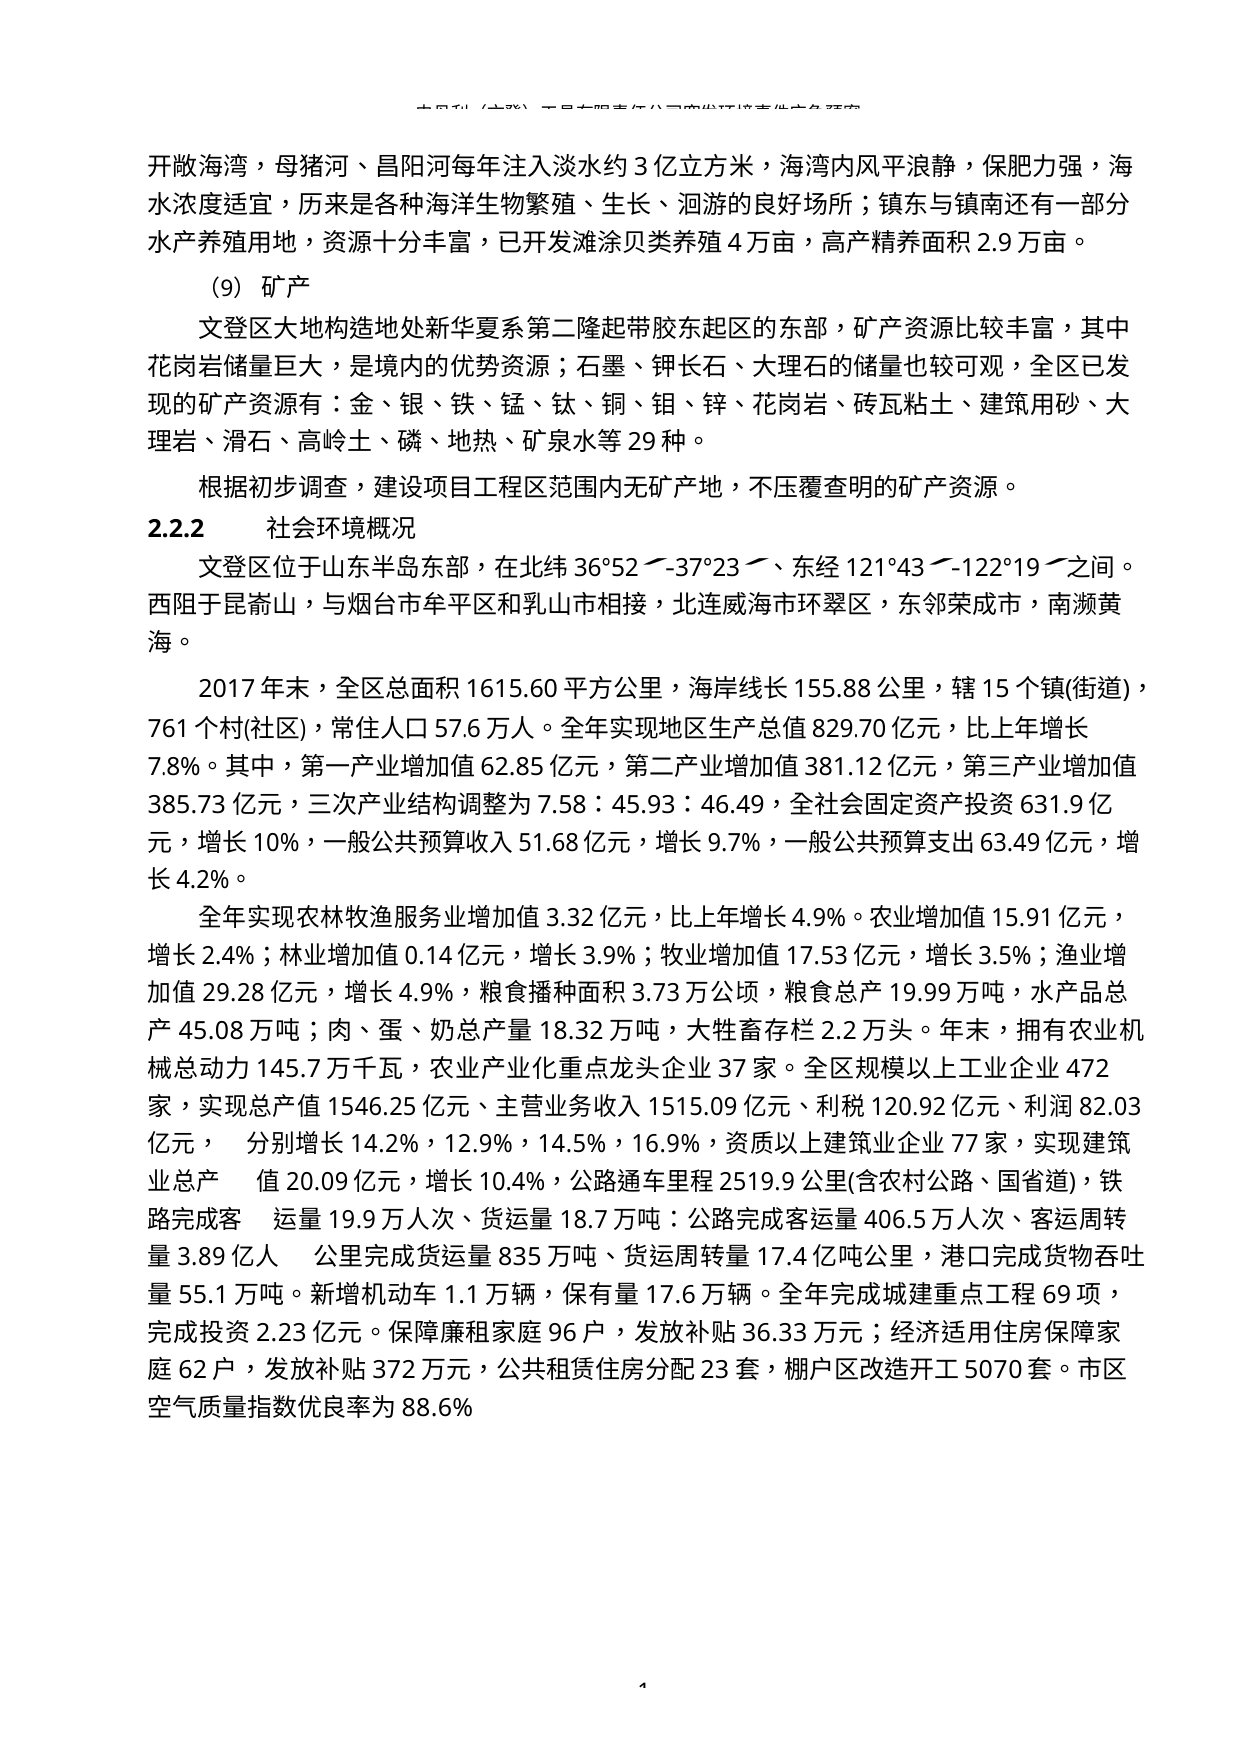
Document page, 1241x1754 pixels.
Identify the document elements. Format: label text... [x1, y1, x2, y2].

text 开敞海湾，母猪河、昌阳河每年注入淡水约3亿立方米，海湾内风平浪静，保肥力强，海水浓度适宜，历来是各种海洋生物繁殖、生长、洄游的良好场所；镇东与镇南还有一部分水产养殖用地，资源十分丰富，已开发滩涂贝类养殖4万亩，高产精养面积2.9万亩。 [147, 149, 1134, 258]
text 文登区大地构造地处新华夏系第二隆起带胶东起区的东部，矿产资源比较丰富，其中花岗岩储量巨大，是境内的优势资源；石墨、钾长石、大理石的储量也较可观，全区已发现的矿产资源有：金、银、铁、锰、钛、铜、钼、锌、花岗岩、砖瓦粘土、建筑用砂、大理岩、滑石、高岭土、磷、地热、矿泉水等29种。 [147, 311, 1133, 458]
list 矿产 [197, 262, 1232, 306]
list 社会环境概况 [147, 510, 1232, 544]
text 文登区位于山东半岛东部，在北纬36°52′-37°23′、东经121°43′-122°19′之间。西阻于昆嵛山，与烟台市牟平区和乳山市相接，北连威海市环翠区，东邻荣成市，南濒黄海。 [147, 549, 1146, 659]
text 761个村(社区)，常住人口57.6万人。全年实现地区生产总值829.70亿元，比上年增长7.8%。其中，第一产业增加值62.85亿元，第二产业增加值381.12亿元，第三产业增加值385.73 亿元，三次产业结构调整为7.58：45.93：46.49，全社会固定资产投资631.9亿元，增长10%，一般公共预算收入51.68亿元，增长9.7%，一般公共预算支出63.49亿元，增长4.2%。 [147, 711, 1152, 896]
text 根据初步调查，建设项目工程区范围内无矿产地，不压覆查明的矿产资源。 [198, 462, 1232, 505]
text 全年实现农林牧渔服务业增加值3.32亿元，比上年增长4.9%。农业增加值15.91亿元， 增长2.4%；林业增加值0.14亿元，增长3.9%；牧业增加值17.53亿元，增长3.5%；渔业增 加值29.28亿元，增长4.9%，粮食播种面积3.73万公顷，粮食总产19.99万吨，水产品总 产45.08万吨；肉、蛋、奶总产量18.32万吨，大牲畜存栏2.2万头。年末，拥有农业机械总动力145.7万千瓦，农业产业化重点龙头企业37家。全区规模以上工业企业472家，实现总产值1546.25亿元、主营业务收入1515.09亿元、利税120.92亿元、利润82.03亿元， 分别增长14.2%，12.9%，14.5%，16.9%，资质以上建筑业企业77家，实现建筑业总产 值20.09亿元，增长10.4%，公路通车里程2519.9公里(含农村公路、国省道)，铁路完成客 运量19.9万人次、货运量18.7万吨：公路完成客运量406.5万人次、客运周转量3.89亿人 公里完成货运量835万吨、货运周转量17.4亿吨公里，港口完成货物吞吐量55.1万吨。新增机动车1.1万辆，保有量17.6万辆。全年完成城建重点工程69项，完成投资2.23亿元。保障廉租家庭96户，发放补贴36.33万元；经济适用住房保障家庭62户，发放补贴372万元，公共租赁住房分配23套，棚户区改造开工5070套。市区空气质量指数优良率为88.6% [147, 900, 1146, 1424]
text 2017年末，全区总面积1615.60平方公里，海岸线长155.88公里，辖15个镇(街道)， [198, 662, 1232, 706]
